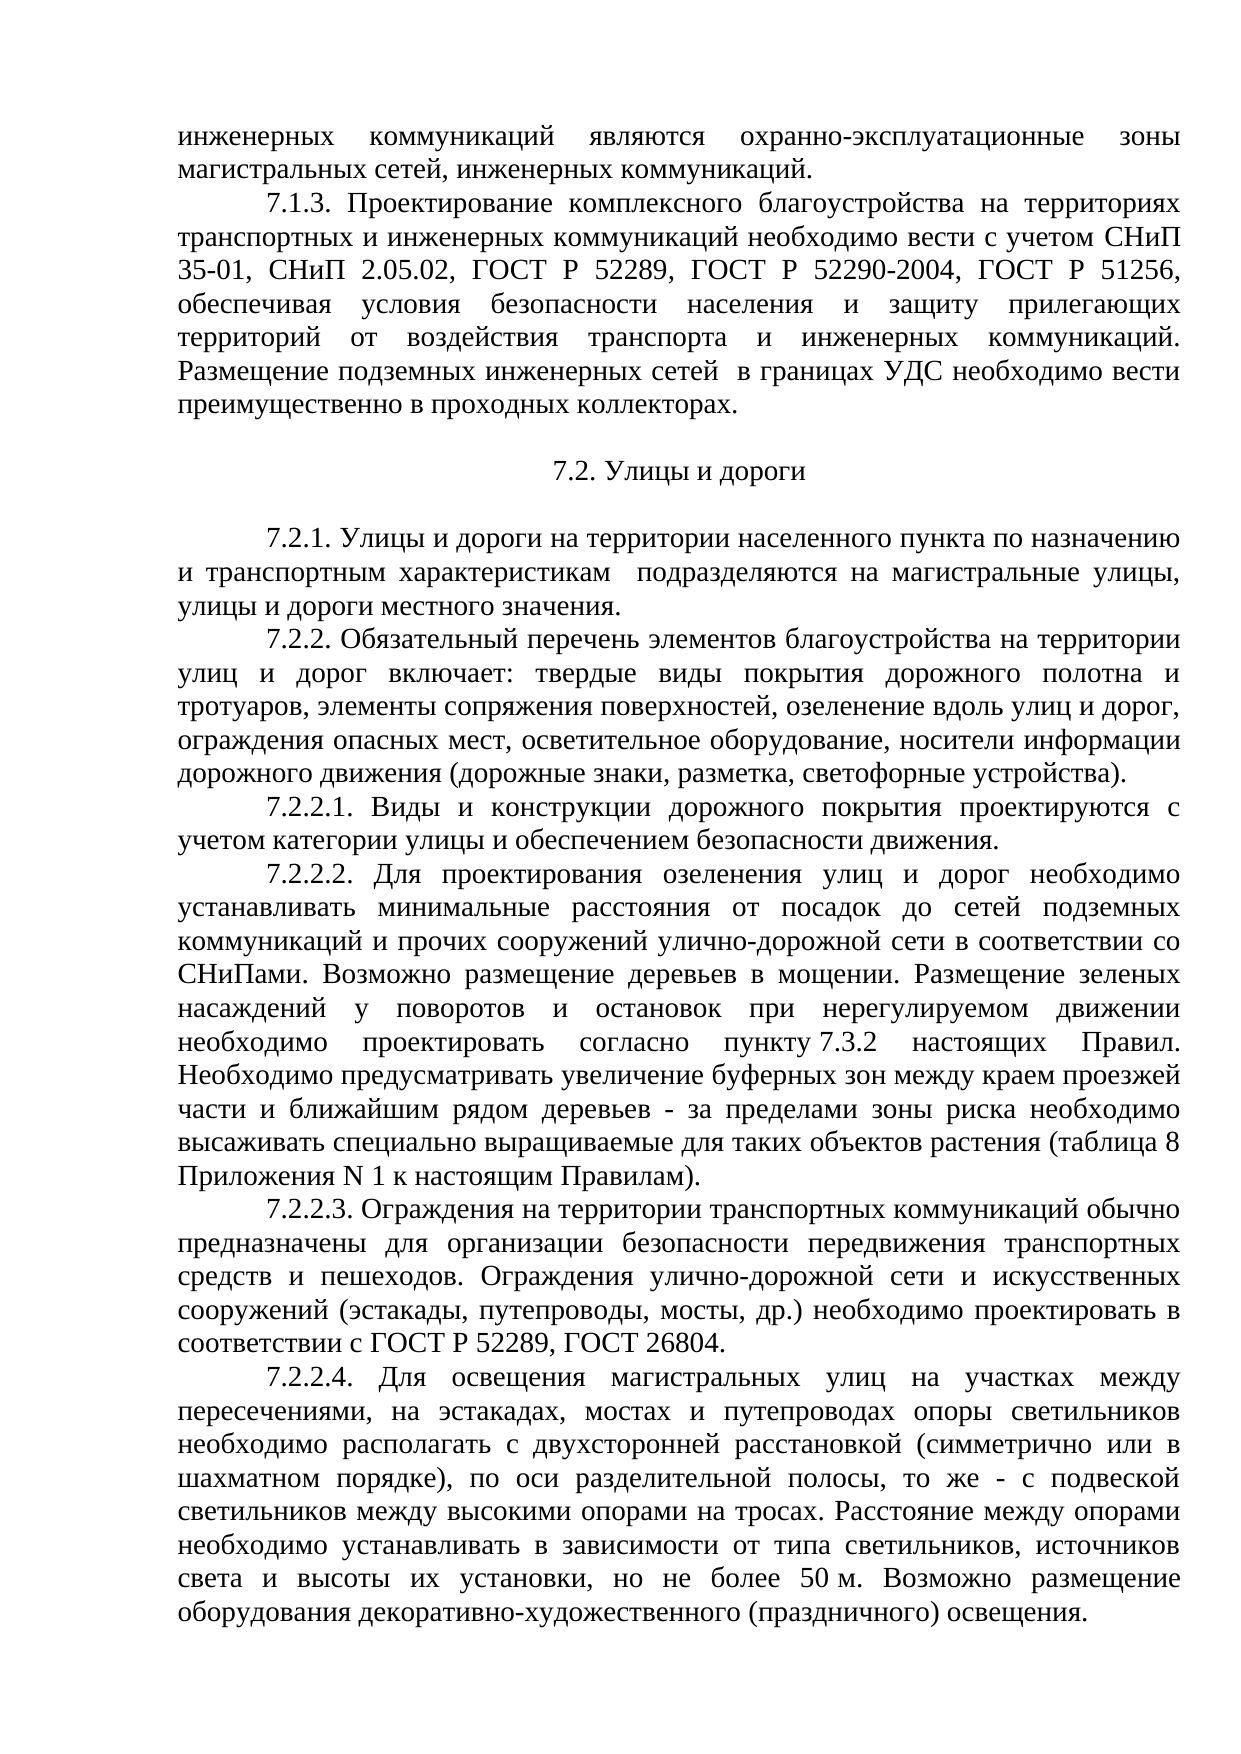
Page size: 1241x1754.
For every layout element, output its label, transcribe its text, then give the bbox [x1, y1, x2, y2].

text 7.2.2.4. Для освещения магистральных улиц на участках между пересечениями, на эстакадах, мостах и путепроводах опоры светильников необходимо располагать с двухсторонней расстановкой (симметрично или в шахматном порядке), по оси разделительной полосы, то же - с подвеской светильников между высокими опорами на тросах. Расстояние между опорами необходимо устанавливать в зависимости от типа светильников, источников света и высоты их установки, но не более 50 м. Возможно размещение оборудования декоративно-художественного (праздничного) освещения. [177, 1359, 1181, 1627]
text 7.2.2.2. Для проектирования озеленения улиц и дорог необходимо устанавливать минимальные расстояния от посадок до сетей подземных коммуникаций и прочих сооружений улично-дорожной сети в соответствии со СНиПами. Возможно размещение деревьев в мощении. Размещение зеленых насаждений у поворотов и остановок при нерегулируемом движении необходимо проектировать согласно пункту 7.3.2 настоящих Правил. Необходимо предусматривать увеличение буферных зон между краем проезжей части и ближайшим рядом деревьев - за пределами зоны риска необходимо высаживать специально выращиваемые для таких объектов растения (таблица 8 Приложения N 1 к настоящим Правилам). [177, 856, 1181, 1191]
text 7.2.1. Улицы и дороги на территории населенного пункта по назначению и транспортным характеристикам подразделяются на магистральные улицы, улицы и дороги местного значения. [177, 521, 1181, 621]
text 7.2.2.3. Ограждения на территории транспортных коммуникаций обычно предназначены для организации безопасности передвижения транспортных средств и пешеходов. Ограждения улично-дорожной сети и искусственных сооружений (эстакады, путепроводы, мосты, др.) необходимо проектировать в соответствии с ГОСТ Р 52289, ГОСТ 26804. [177, 1191, 1181, 1359]
text 7.1.3. Проектирование комплексного благоустройства на территориях транспортных и инженерных коммуникаций необходимо вести с учетом СНиП 35-01, СНиП 2.05.02, ГОСТ Р 52289, ГОСТ Р 52290-2004, ГОСТ Р 51256, обеспечивая условия безопасности населения и защиту прилегающих территорий от воздействия транспорта и инженерных коммуникаций. Размещение подземных инженерных сетей в границах УДС необходимо вести преимущественно в проходных коллекторах. [177, 185, 1181, 420]
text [177, 118, 1181, 185]
text 7.2.2.1. Виды и конструкции дорожного покрытия проектируются с учетом категории улицы и обеспечением безопасности движения. [177, 789, 1181, 856]
text 7.2. Улицы и дороги [177, 453, 1181, 487]
text 7.2.2. Обязательный перечень элементов благоустройства на территории улиц и дорог включает: твердые виды покрытия дорожного полотна и тротуаров, элементы сопряжения поверхностей, озеленение вдоль улиц и дорог, ограждения опасных мест, осветительное оборудование, носители информации дорожного движения (дорожные знаки, разметка, светофорные устройства). [177, 621, 1181, 789]
